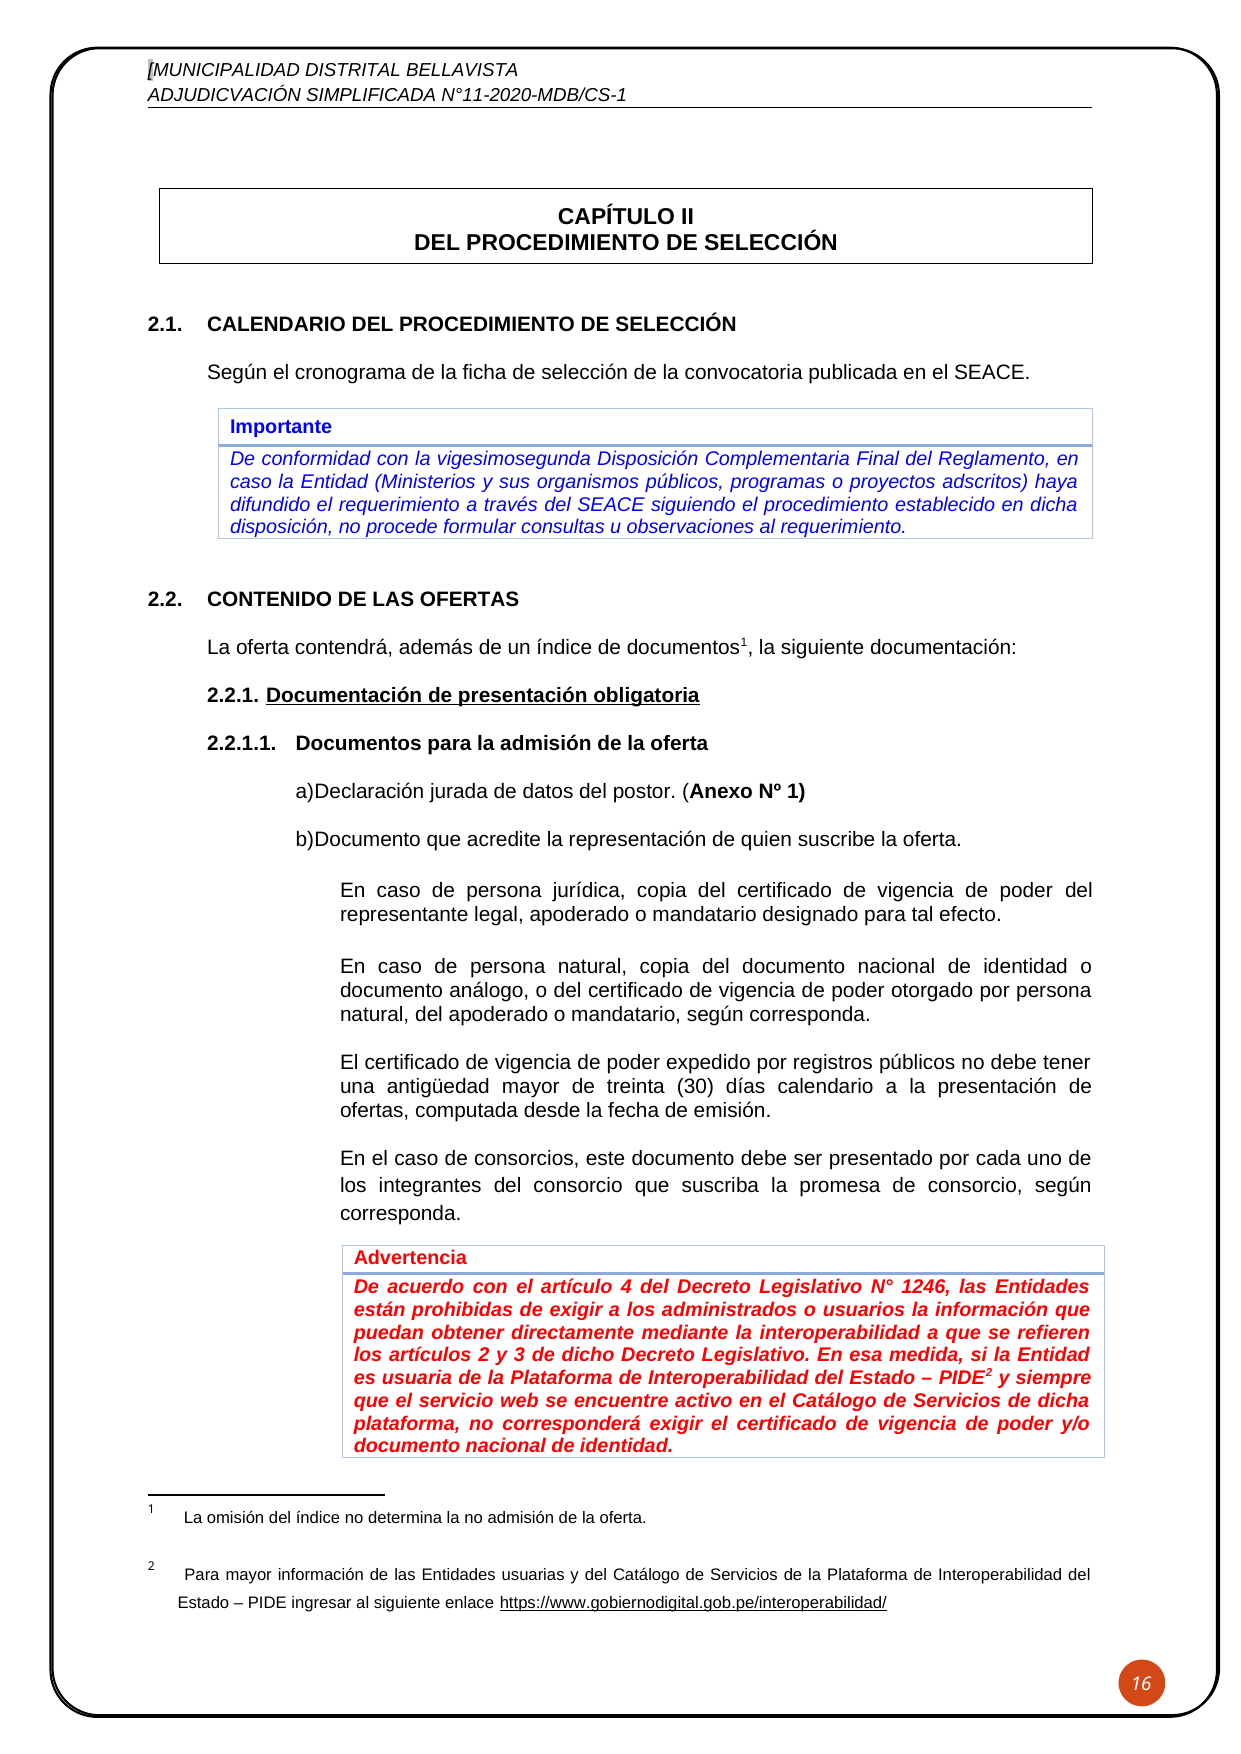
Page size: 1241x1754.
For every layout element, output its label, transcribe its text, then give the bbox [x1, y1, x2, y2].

table_header Importante [219, 409, 1092, 444]
table_header CAPÍTULO II DEL PROCEDIMIENTO DE SELECCIÓN [160, 189, 1092, 263]
text Según el cronograma de la ficha de selección de la convocatoria publicada en el SEACE. [207, 360, 1092, 384]
table_cell De acuerdo con el artículo 4 del Decreto Legislativo N° 1246, las Entidades están prohibidas de exigir a los administrados o usuarios la información que puedan obtener directamente mediante la interoperabilidad a que se refieren los artículos 2 y 3 de dicho Decreto Legislativo. En esa medida, si la Entidad es usuaria de la Plataforma de Interoperabilidad del Estado – PIDE y siempre que el servicio web se encuentre activo en el Catálogo de Servicios de dicha plataforma, no corresponderá exigir el certificado de vigencia de poder y/o documento nacional de identidad. [343, 1275, 1104, 1457]
list Documentación de presentación obligatoria [207, 683, 1092, 707]
list En caso de persona jurídica, copia del certificado de vigencia de poder del representante legal, apoderado o mandatario designado para tal efecto. [340, 878, 1092, 926]
list La oferta contendrá, además de un índice de documentos, la siguiente documentación: [207, 635, 1092, 659]
list En el caso de consorcios, este documento debe ser presentado por cada uno de los integrantes del consorcio que suscriba la promesa de consorcio, según corresponda. [340, 1145, 1092, 1224]
list Declaración jurada de datos del postor. (Anexo Nº 1) [295, 779, 1092, 803]
list CONTENIDO DE LAS OFERTAS [148, 587, 1092, 611]
text El certificado de vigencia de poder expedido por registros públicos no debe tener una antigüedad mayor de treinta (30) días calendario a la presentación de ofertas, computada desde la fecha de emisión. [340, 1049, 1092, 1121]
list En caso de persona natural, copia del documento nacional de identidad o documento análogo, o del certificado de vigencia de poder otorgado por persona natural, del apoderado o mandatario, según corresponda. [340, 954, 1092, 1026]
table_cell De conformidad con la vigesimosegunda Disposición Complementaria Final del Reglamento, en caso la Entidad (Ministerios y sus organismos públicos, programas o proyectos adscritos) haya difundido el requerimiento a través del SEACE siguiendo el procedimiento establecido en dicha disposición, no procede formular consultas u observaciones al requerimiento. [219, 447, 1092, 538]
list Documento que acredite la representación de quien suscribe la oferta. [295, 827, 1092, 851]
list Documentos para la admisión de la oferta [207, 731, 1092, 755]
table_header Advertencia [343, 1246, 1104, 1272]
list CALENDARIO DEL PROCEDIMIENTO DE SELECCIÓN [148, 312, 1092, 336]
